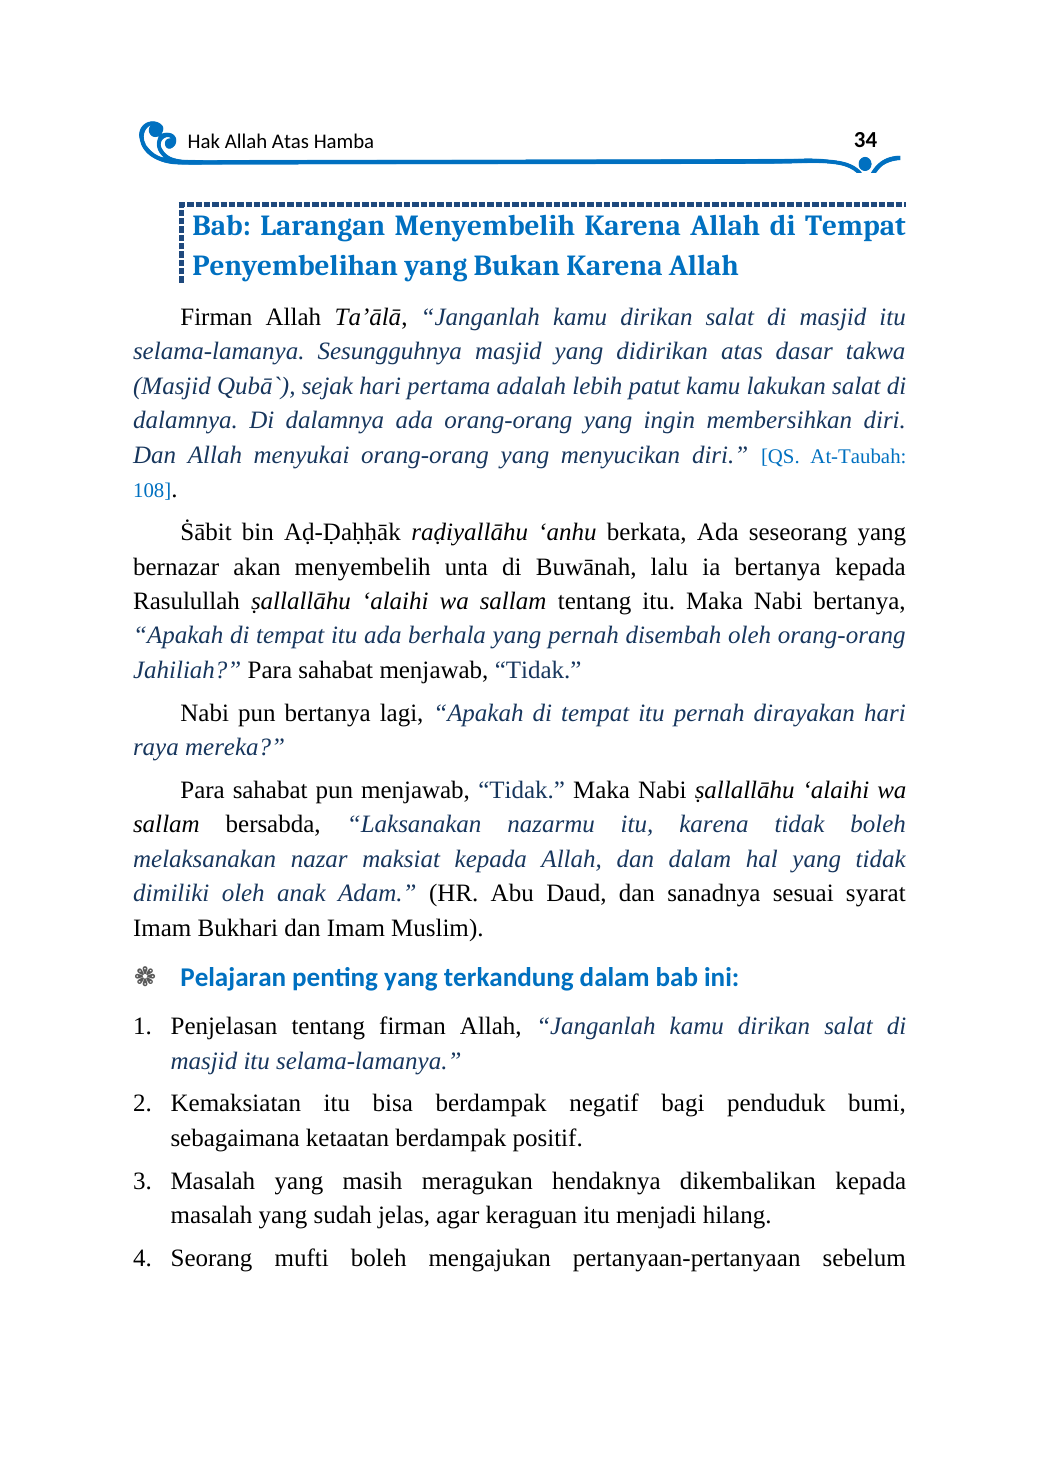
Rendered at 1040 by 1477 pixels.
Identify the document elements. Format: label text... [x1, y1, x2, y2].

text Firman Allah Ta’ālā, “Janganlah kamu dirikan salat di masjid itu selama-lamanya. Sesungguhnya masjid yang didirikan atas dasar takwa (Masjid Qubā`), sejak hari pertama adalah lebih patut kamu lakukan salat di dalamnya. Di dalamnya ada orang-orang yang ingin membersihkan diri. Dan Allah menyukai orang-orang yang menyucikan diri.” [QS. At-Taubah: 108]. [133, 302, 906, 503]
list Penjelasan tentang firman Allah, “Janganlah kamu dirikan salat di masjid itu selama-lamanya.” [133, 1011, 906, 1074]
picture [132, 114, 901, 173]
subtitle Pelajaran penting yang terkandung dalam bab ini: [133, 960, 906, 993]
text Para sahabat pun menjawab, “Tidak.” Maka Nabi ṣallallāhu ‘alaihi wa sallam bersabda, “Laksanakan nazarmu itu, karena tidak boleh melaksanakan nazar maksiat kepada Allah, dan dalam hal yang tidak dimiliki oleh anak Adam.” (HR. Abu Daud, dan sanadnya sesuai syarat Imam Bukhari dan Imam Muslim). [133, 775, 906, 942]
subtitle Bab: Larangan Menyembelih Karena Allah di Tempat Penyembelihan yang Bukan Karena Allah [179, 202, 906, 283]
list Masalah yang masih meragukan hendaknya dikembalikan kepada masalah yang sudah jelas, agar keraguan itu menjadi hilang. [133, 1166, 906, 1229]
list Kemaksiatan itu bisa berdampak negatif bagi penduduk bumi, sebagaimana ketaatan berdampak positif. [133, 1088, 906, 1152]
list Seorang mufti boleh mengajukan pertanyaan-pertanyaan sebelum berfatwa untuk mendapatkan keterangan yang jelas. [133, 1243, 906, 1272]
text Ṡābit bin Aḍ-Ḍaḥḥāk raḍiyallāhu ‘anhu berkata, Ada seseorang yang bernazar akan menyembelih unta di Buwānah, lalu ia bertanya kepada Rasulullah ṣallallāhu ‘alaihi wa sallam tentang itu. Maka Nabi bertanya, “Apakah di tempat itu ada berhala yang pernah disembah oleh orang-orang Jahiliah?” Para sahabat menjawab, “Tidak.” [133, 517, 906, 684]
text Nabi pun bertanya lagi, “Apakah di tempat itu pernah dirayakan hari raya mereka?” [133, 698, 906, 761]
